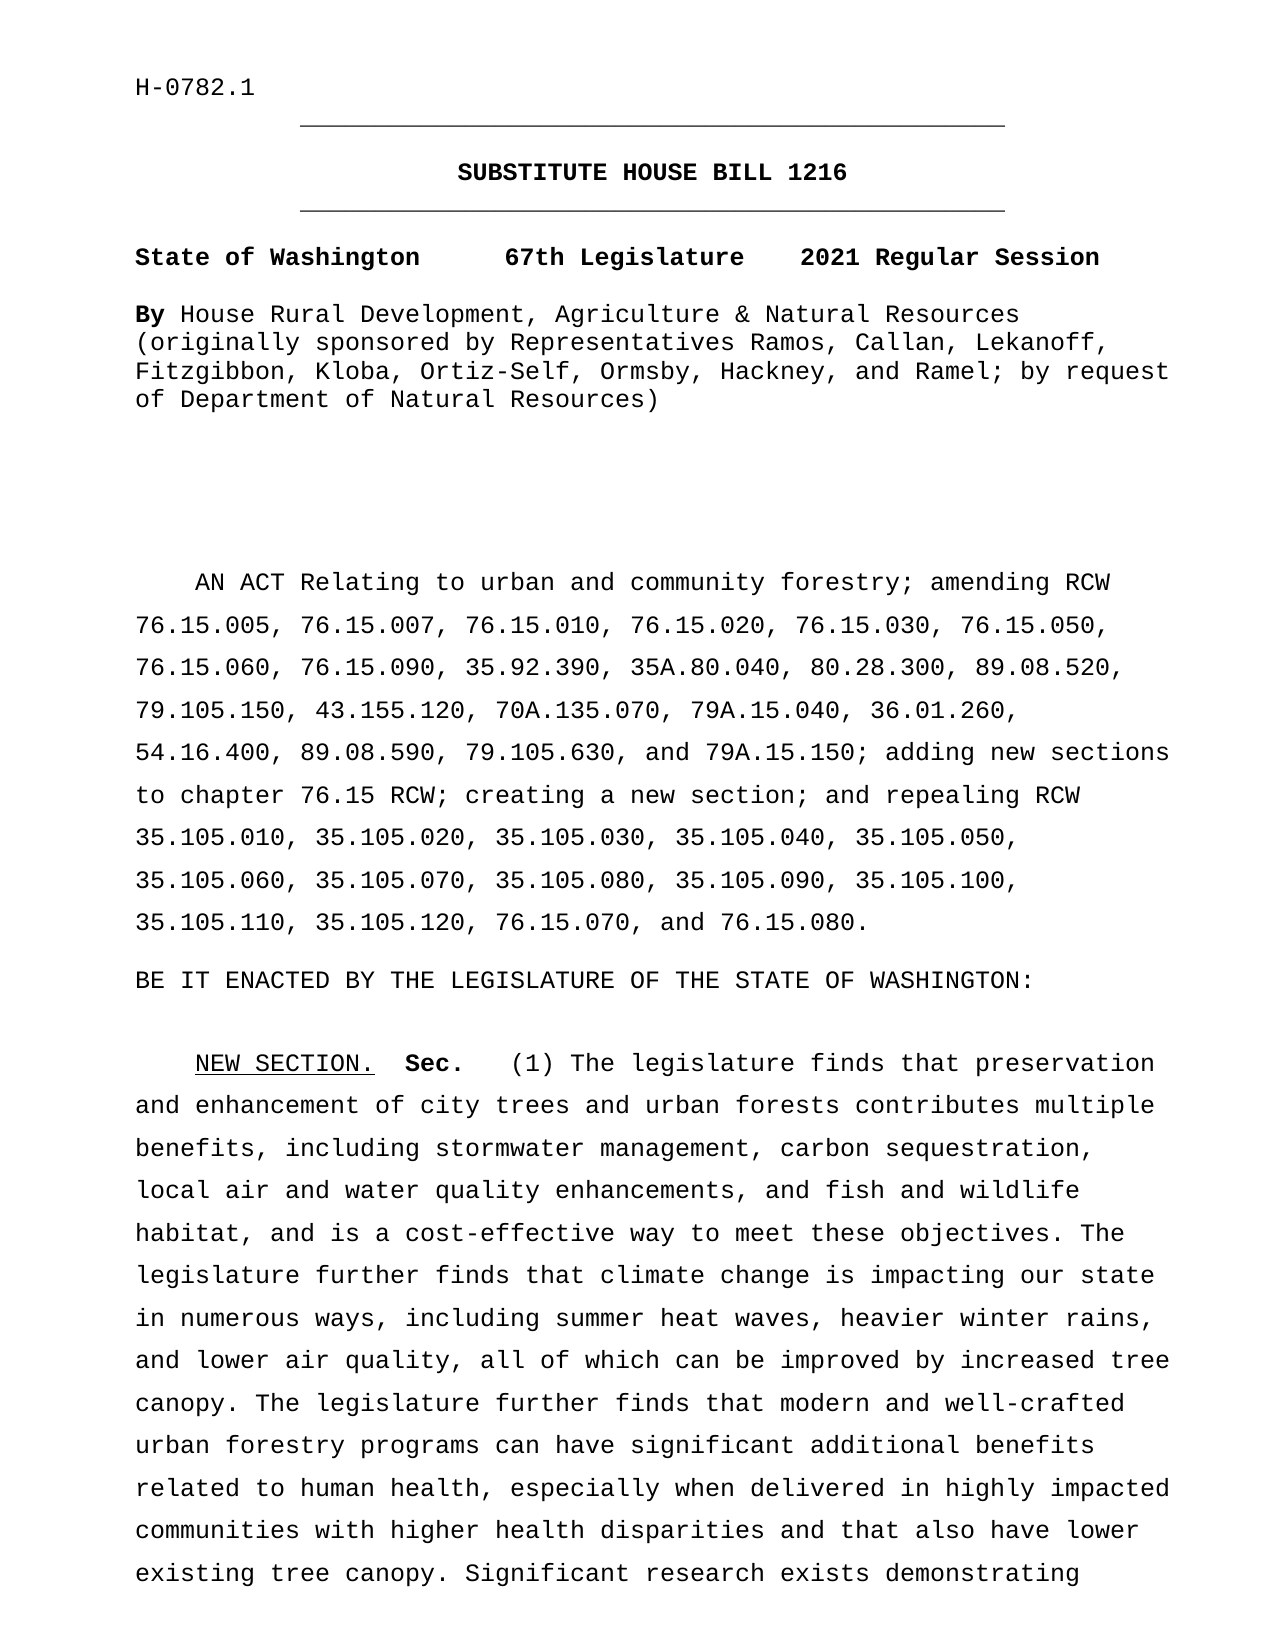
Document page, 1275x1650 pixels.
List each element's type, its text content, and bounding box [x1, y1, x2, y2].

text _______________________________________________ [135, 188, 1170, 217]
text State of Washington 67th Legislature 2021 Regular Session [135, 245, 1170, 273]
text BE IT ENACTED BY THE LEGISLATURE OF THE STATE OF WASHINGTON: [135, 967, 1170, 996]
text By House Rural Development, Agriculture & Natural Resources (originally sponsored by Representatives Ramos, Callan, Lekanoff, Fitzgibbon, Kloba, Ortiz-Self, Ormsby, Hackney, and Ramel; by request of Department of Natural Resources) [135, 302, 1170, 415]
text AN ACT Relating to urban and community forestry; amending RCW 76.15.005, 76.15.007, 76.15.010, 76.15.020, 76.15.030, 76.15.050, 76.15.060, 76.15.090, 35.92.390, 35A.80.040, 80.28.300, 89.08.520, 79.105.150, 43.155.120, 70A.135.070, 79A.15.040, 36.01.260, 54.16.400, 89.08.590, 79.105.630, and 79A.15.150; adding new sections to chapter 76.15 RCW; creating a new section; and repealing RCW 35.105.010, 35.105.020, 35.105.030, 35.105.040, 35.105.050, 35.105.060, 35.105.070, 35.105.080, 35.105.090, 35.105.100, 35.105.110, 35.105.120, 76.15.070, and 76.15.080. [135, 557, 1170, 939]
text H-0782.1 [135, 75, 1170, 103]
text SUBSTITUTE HOUSE BILL 1216 [135, 160, 1170, 188]
text _______________________________________________ [135, 103, 1170, 132]
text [135, 1037, 1170, 1590]
